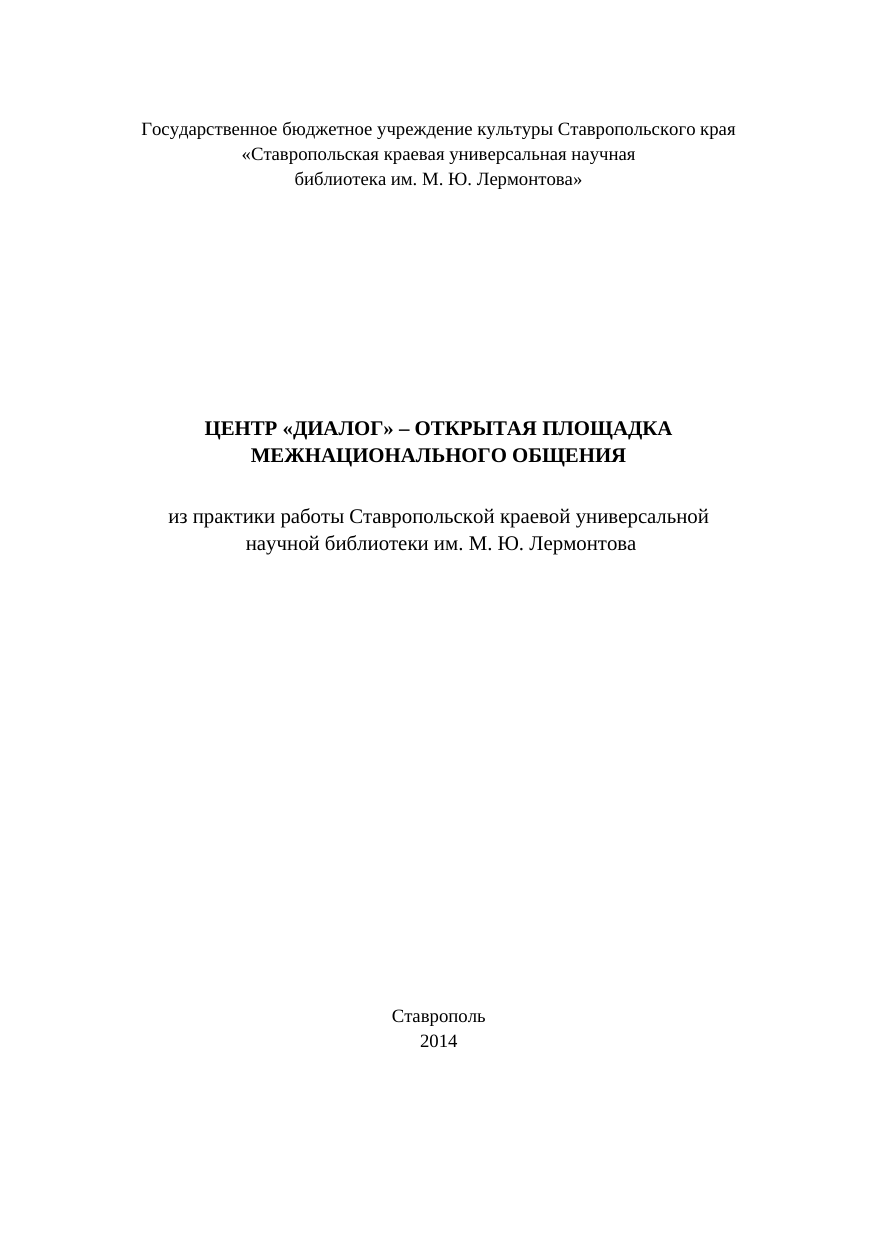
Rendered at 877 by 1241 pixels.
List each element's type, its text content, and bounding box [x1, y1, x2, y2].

text из практики работы Ставропольской краевой универсальной [118, 504, 759, 528]
text ЦЕНТР «ДИАЛОГ» – ОТКРЫТАЯ ПЛОЩАДКА МЕЖНАЦИОНАЛЬНОГО ОБЩЕНИЯ [118, 415, 759, 467]
text библиотека им. М. Ю. Лермонтова» [118, 168, 759, 189]
text Государственное бюджетное учреждение культуры Ставропольского края [118, 118, 759, 140]
text научной библиотеки им. М. Ю. Лермонтова [118, 531, 759, 555]
text Ставрополь [118, 1005, 759, 1026]
text 2014 [118, 1029, 759, 1051]
text «Ставропольская краевая универсальная научная [118, 143, 759, 164]
